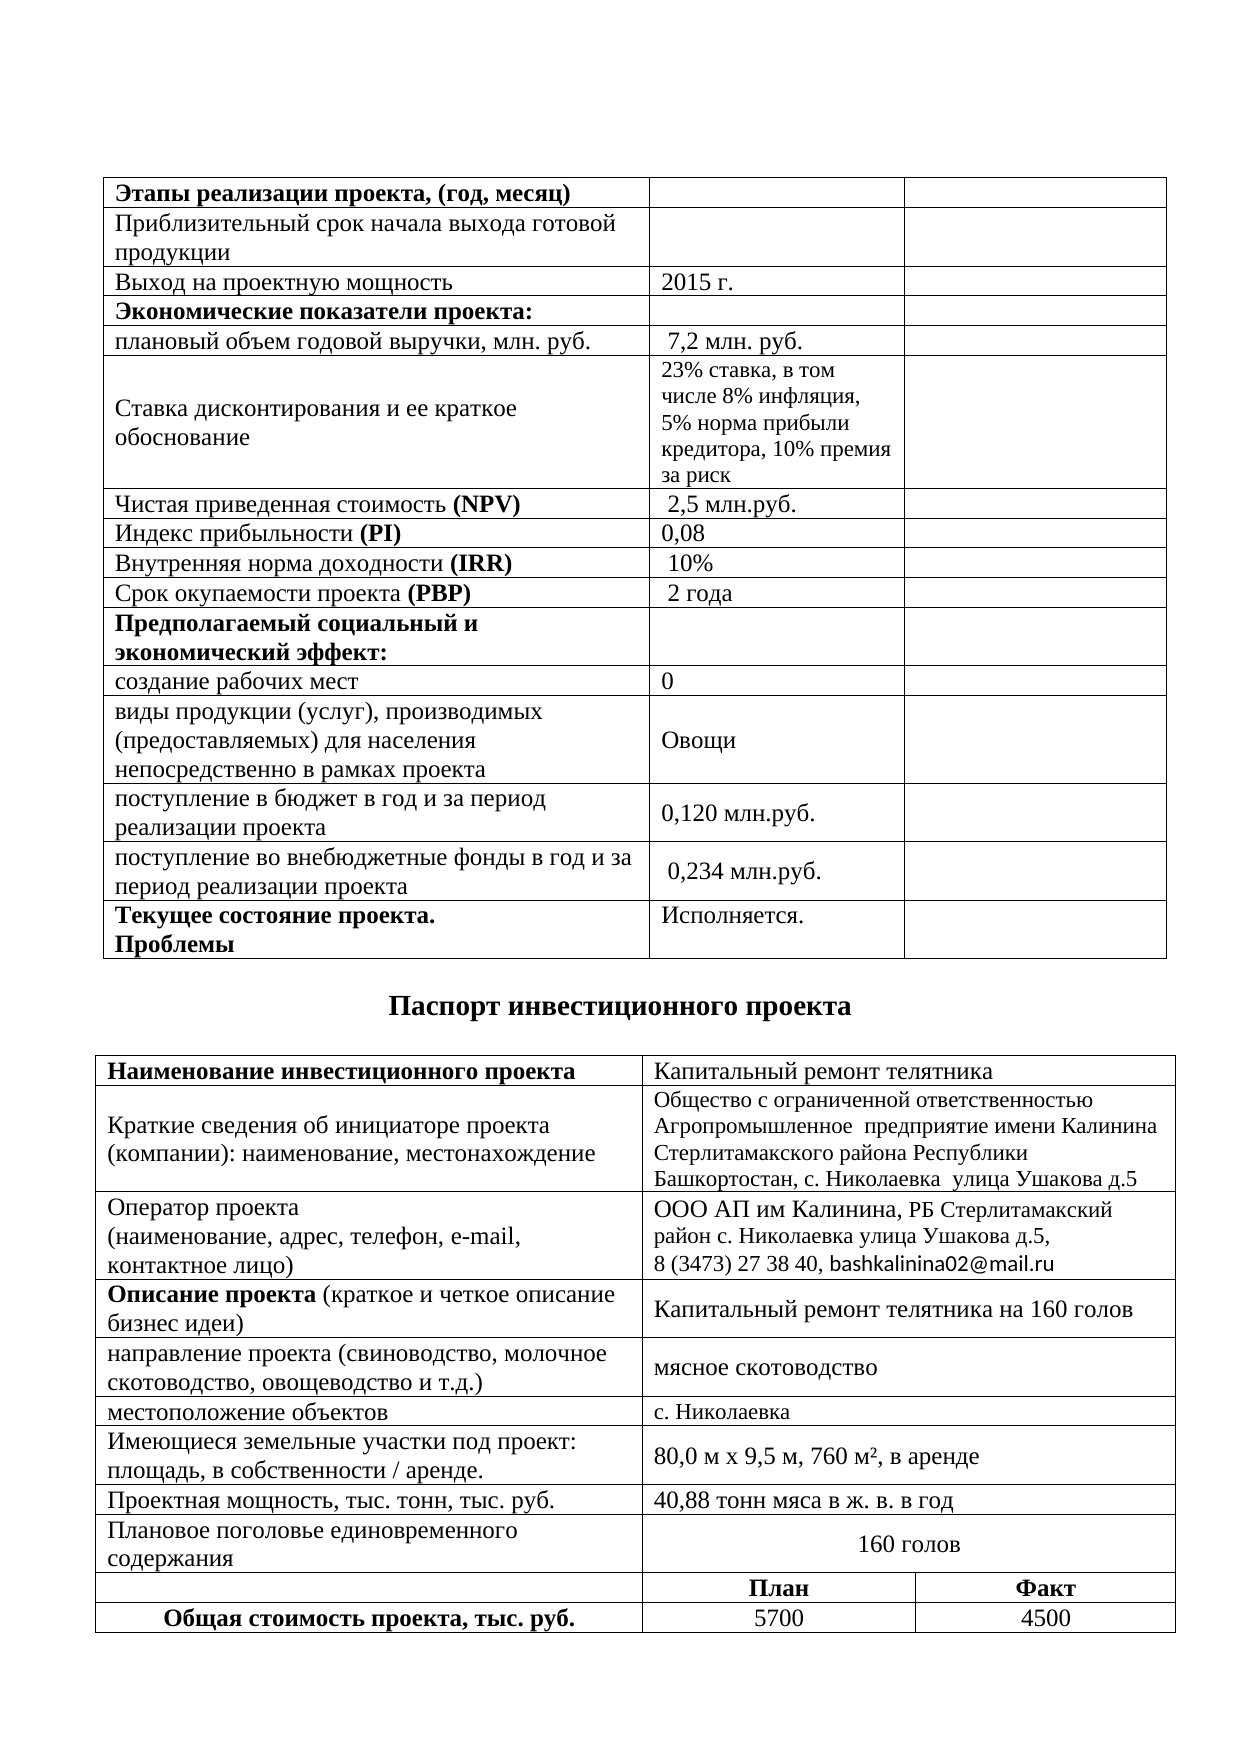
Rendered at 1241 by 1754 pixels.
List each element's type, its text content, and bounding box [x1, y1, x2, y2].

table_cell Факт [916, 1573, 1175, 1602]
table_header Наименование инвестиционного проекта [96, 1056, 642, 1085]
table_cell местоположение объектов [96, 1397, 642, 1425]
table_cell Овощи [650, 696, 904, 782]
table_cell ООО АП им Калинина, РБ Стерлитамакский район с. Николаевка улица Ушакова д.5, 8 (3473) 27 38 40, bashkalinina02@mail.ru [643, 1192, 1175, 1278]
table_cell Общая стоимость проекта, тыс. руб. [96, 1603, 642, 1632]
table_cell Описание проекта (краткое и четкое описание бизнес идеи) [96, 1280, 642, 1337]
table_cell [905, 208, 1166, 266]
table_cell с. Николаевка [643, 1397, 1175, 1425]
table_cell 0,234 млн.руб. [650, 842, 904, 899]
table_cell [905, 519, 1166, 547]
table_cell Капитальный ремонт телятника на 160 голов [643, 1280, 1175, 1337]
table_cell 5700 [643, 1603, 915, 1632]
table_cell Предполагаемый социальный и экономический эффект: [104, 608, 649, 665]
table_cell [650, 608, 904, 665]
table_cell [905, 489, 1166, 517]
table_cell 2 года [650, 578, 904, 607]
table_cell [905, 578, 1166, 607]
table_cell 160 голов [643, 1515, 1175, 1572]
table_cell Этапы реализации проекта, (год, месяц) [104, 178, 649, 207]
text Паспорт инвестиционного проекта [118, 988, 1122, 1021]
table_cell Проектная мощность, тыс. тонн, тыс. руб. [96, 1485, 642, 1514]
table_cell [905, 178, 1166, 207]
table_cell плановый объем годовой выручки, млн. руб. [104, 326, 649, 355]
table_cell Общество с ограниченной ответственностью Агропромышленное предприятие имени Калинина Стерлитамакского района Республики Башкортостан, с. Николаевка улица Ушакова д.5 [643, 1086, 1175, 1191]
table_cell направление проекта (свиноводство, молочное скотоводство, овощеводство и т.д.) [96, 1338, 642, 1396]
table_cell План [643, 1573, 915, 1602]
table_cell 40,88 тонн мяса в ж. в. в год [643, 1485, 1175, 1514]
table_cell 7,2 млн. руб. [650, 326, 904, 355]
table_cell 0 [650, 666, 904, 695]
table_cell поступление во внебюджетные фонды в год и за период реализации проекта [104, 842, 649, 899]
table_cell 2015 г. [650, 267, 904, 295]
table_cell 80,0 м х 9,5 м, 760 м², в аренде [643, 1426, 1175, 1484]
table_cell 0,08 [650, 519, 904, 547]
table_cell [905, 666, 1166, 695]
table_cell Краткие сведения об инициаторе проекта (компании): наименование, местонахождение [96, 1086, 642, 1191]
table_cell [905, 267, 1166, 295]
table_cell [96, 1573, 642, 1602]
table_cell Исполняется. [650, 901, 904, 958]
table_cell [905, 784, 1166, 841]
table_cell создание рабочих мест [104, 666, 649, 695]
table_header Капитальный ремонт телятника [643, 1056, 1175, 1085]
table_cell 10% [650, 548, 904, 577]
table_cell Внутренняя норма доходности (IRR) [104, 548, 649, 577]
table_cell [650, 296, 904, 325]
table_cell 0,120 млн.руб. [650, 784, 904, 841]
table_cell [905, 548, 1166, 577]
table_cell Срок окупаемости проекта (PBP) [104, 578, 649, 607]
table_cell мясное скотоводство [643, 1338, 1175, 1396]
table_cell 23% ставка, в том числе 8% инфляция, 5% норма прибыли кредитора, 10% премия за риск [650, 356, 904, 488]
table_cell Ставка дисконтирования и ее краткое обоснование [104, 356, 649, 488]
table_cell [905, 842, 1166, 899]
table_cell Имеющиеся земельные участки под проект: площадь, в собственности / аренде. [96, 1426, 642, 1484]
table_cell Чистая приведенная стоимость (NPV) [104, 489, 649, 517]
table_cell 4500 [916, 1603, 1175, 1632]
table_cell Приблизительный срок начала выхода готовой продукции [104, 208, 649, 266]
table_cell Экономические показатели проекта: [104, 296, 649, 325]
table_cell 2,5 млн.руб. [650, 489, 904, 517]
table_cell Оператор проекта (наименование, адрес, телефон, e-mail, контактное лицо) [96, 1192, 642, 1278]
table_cell [905, 296, 1166, 325]
table_cell виды продукции (услуг), производимых (предоставляемых) для населения непосредственно в рамках проекта [104, 696, 649, 782]
table_cell [650, 178, 904, 207]
table_cell Выход на проектную мощность [104, 267, 649, 295]
table_cell [905, 901, 1166, 958]
table_cell [905, 326, 1166, 355]
table_cell Плановое поголовье единовременного содержания [96, 1515, 642, 1572]
table_cell поступление в бюджет в год и за период реализации проекта [104, 784, 649, 841]
table_cell Текущее состояние проекта. Проблемы [104, 901, 649, 958]
table_cell Индекс прибыльности (PI) [104, 519, 649, 547]
table_cell [905, 696, 1166, 782]
table_cell [905, 356, 1166, 488]
table_cell [905, 608, 1166, 665]
table_cell [650, 208, 904, 266]
